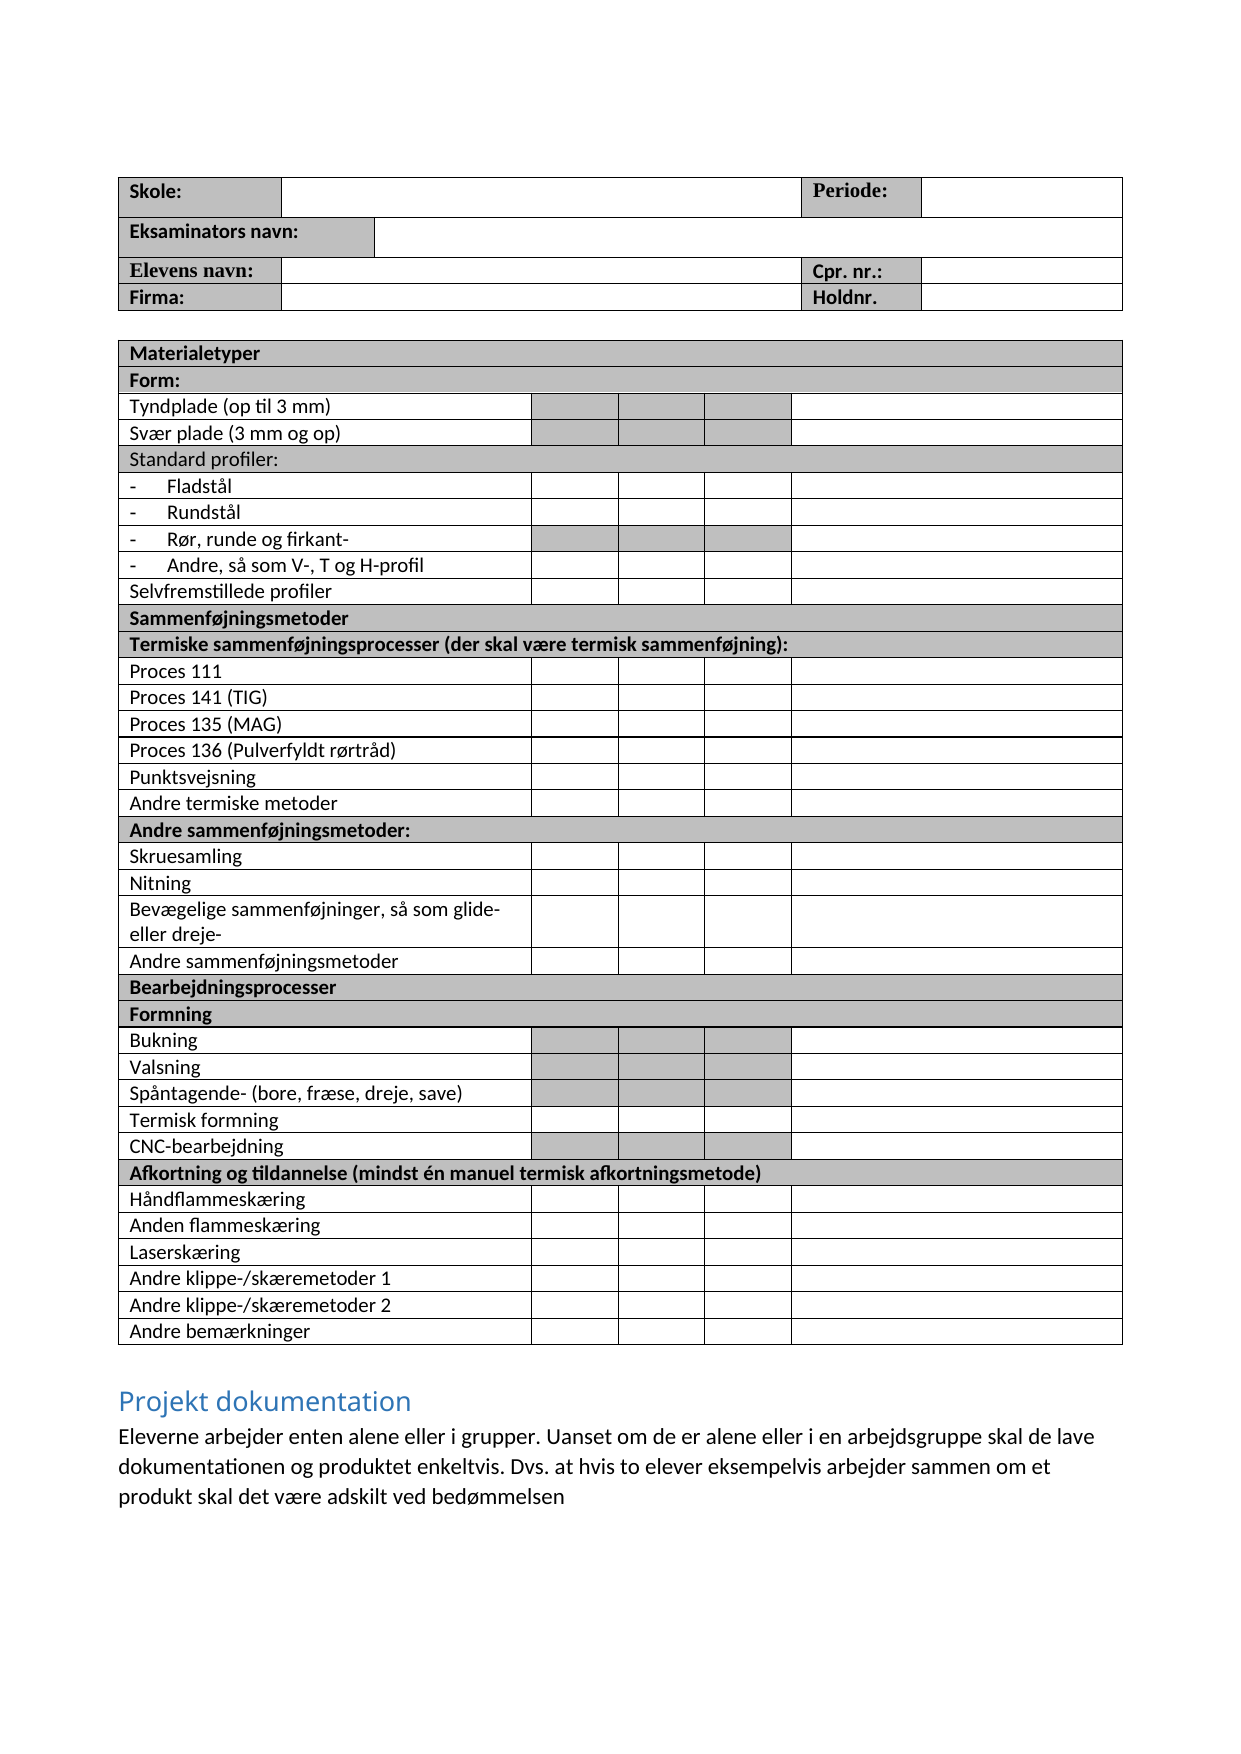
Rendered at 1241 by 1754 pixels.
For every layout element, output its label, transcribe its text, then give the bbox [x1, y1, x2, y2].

table_cell [532, 420, 618, 445]
table_cell [532, 711, 618, 736]
table_cell [619, 1319, 704, 1344]
table_cell [619, 790, 704, 816]
table_cell Sammenføjningsmetoder [119, 605, 1122, 631]
table_cell [532, 948, 618, 973]
table_cell [619, 896, 704, 947]
table_cell Nitning [119, 870, 531, 895]
table_cell Fladstål [119, 473, 531, 498]
table_cell [705, 1054, 791, 1079]
table_cell Håndflammeskæring [119, 1186, 531, 1212]
table_cell [532, 790, 618, 816]
table_cell Afkortning og tildannelse (mindst én manuel termisk afkortningsmetode) [119, 1160, 1122, 1185]
table_cell [705, 499, 791, 525]
table_cell [792, 526, 1122, 551]
table_cell [705, 552, 791, 578]
table_cell [792, 499, 1122, 525]
table_cell Holdnr. [802, 284, 921, 310]
table_cell [532, 1292, 618, 1317]
table_cell [705, 394, 791, 419]
table_cell Standard profiler: [119, 446, 1122, 472]
table_cell [792, 420, 1122, 445]
table_cell Formning [119, 1001, 1122, 1026]
table_cell [705, 1028, 791, 1053]
table_cell [532, 1054, 618, 1079]
table_cell [532, 394, 618, 419]
table_cell Skruesamling [119, 843, 531, 869]
table_cell Bearbejdningsprocesser [119, 975, 1122, 1000]
text Eleverne arbejder enten alene eller i grupper. Uanset om de er alene eller i en arbejdsgruppe skal de lave dokumentationen og produktet enkeltvis. Dvs. at hvis to elever eksempelvis arbejder sammen om et produkt skal det være adskilt ved bedømmelsen [118, 1422, 1122, 1510]
table_cell [705, 526, 791, 551]
table_cell [532, 1213, 618, 1238]
table_cell [619, 685, 704, 710]
table_cell Andre termiske metoder [119, 790, 531, 816]
table_cell [619, 579, 704, 604]
table_cell [532, 1186, 618, 1212]
table_cell [282, 258, 801, 283]
table_cell [922, 284, 1122, 310]
table_cell Andre sammenføjningsmetoder [119, 948, 531, 973]
table_cell [705, 420, 791, 445]
table_cell [792, 1292, 1122, 1317]
table_cell [792, 552, 1122, 578]
table_header Periode: [802, 178, 921, 217]
table_cell [532, 1028, 618, 1053]
table_cell Elevens navn: [119, 258, 281, 283]
table_cell Svær plade (3 mm og op) [119, 420, 531, 445]
table_cell [619, 764, 704, 789]
table_cell [792, 1080, 1122, 1106]
table_cell [792, 948, 1122, 973]
table_cell [792, 685, 1122, 710]
table_cell [619, 1054, 704, 1079]
table_cell [375, 218, 1122, 257]
table_cell [532, 764, 618, 789]
table_cell [619, 948, 704, 973]
table_cell [705, 658, 791, 683]
table_cell CNC-bearbejdning [119, 1133, 531, 1159]
table_cell [705, 1133, 791, 1159]
table_cell [619, 870, 704, 895]
table_cell [532, 1133, 618, 1159]
table_cell [619, 1133, 704, 1159]
table_header Skole: [119, 178, 281, 217]
table_cell [705, 764, 791, 789]
table_cell Proces 141 (TIG) [119, 685, 531, 710]
table_cell [705, 1107, 791, 1132]
table_cell Valsning [119, 1054, 531, 1079]
table_cell [705, 896, 791, 947]
table_cell Spåntagende- (bore, fræse, dreje, save) [119, 1080, 531, 1106]
table_header [922, 178, 1122, 217]
table_cell [792, 1054, 1122, 1079]
table_cell Rundstål [119, 499, 531, 525]
table_cell [619, 1107, 704, 1132]
table_cell [792, 1186, 1122, 1212]
table_cell Termisk formning [119, 1107, 531, 1132]
table_cell [532, 552, 618, 578]
table_cell Rør, runde og firkant- [119, 526, 531, 551]
table_cell [619, 1186, 704, 1212]
table_cell Andre klippe-/skæremetoder 2 [119, 1292, 531, 1317]
table_cell [705, 870, 791, 895]
table_cell [792, 870, 1122, 895]
table_cell [532, 526, 618, 551]
table_cell [705, 1080, 791, 1106]
table_cell [619, 1028, 704, 1053]
table_cell [922, 258, 1122, 283]
table_cell [619, 420, 704, 445]
table_cell [705, 738, 791, 763]
table_cell [619, 499, 704, 525]
table_cell Selvfremstillede profiler [119, 579, 531, 604]
table_cell Anden flammeskæring [119, 1213, 531, 1238]
table_cell [792, 738, 1122, 763]
table_cell [619, 473, 704, 498]
table_cell Andre klippe-/skæremetoder 1 [119, 1266, 531, 1291]
table_cell [619, 1266, 704, 1291]
table_cell [792, 658, 1122, 683]
table_cell [619, 394, 704, 419]
table_cell Andre sammenføjningsmetoder: [119, 817, 1122, 842]
table_cell [532, 1239, 618, 1264]
table_cell Andre bemærkninger [119, 1319, 531, 1344]
table_cell [792, 896, 1122, 947]
table_cell Tyndplade (op til 3 mm) [119, 394, 531, 419]
table_cell [792, 394, 1122, 419]
table_cell [705, 711, 791, 736]
table_cell [532, 1319, 618, 1344]
table_cell Punktsvejsning [119, 764, 531, 789]
table_cell [792, 764, 1122, 789]
table_cell [705, 579, 791, 604]
table_cell [705, 790, 791, 816]
table_cell [532, 1080, 618, 1106]
table_cell [705, 1292, 791, 1317]
table_cell Form: [119, 367, 1122, 392]
table_cell [619, 526, 704, 551]
table_cell [792, 1028, 1122, 1053]
subtitle Projekt dokumentation [118, 1382, 1122, 1419]
table_cell [619, 711, 704, 736]
table_cell [705, 1213, 791, 1238]
table_cell [532, 473, 618, 498]
table_cell Andre, så som V-, T og H-profil [119, 552, 531, 578]
table_cell Firma: [119, 284, 281, 310]
table_cell [705, 1239, 791, 1264]
table_cell [792, 579, 1122, 604]
table_cell [792, 790, 1122, 816]
table_cell Laserskæring [119, 1239, 531, 1264]
table_cell [619, 1239, 704, 1264]
table_cell Bevægelige sammenføjninger, så som glide- eller dreje- [119, 896, 531, 947]
table_cell [792, 1319, 1122, 1344]
table_cell [619, 658, 704, 683]
table_cell [619, 1292, 704, 1317]
table_cell [619, 843, 704, 869]
table_cell [532, 843, 618, 869]
table_cell [532, 658, 618, 683]
table_cell [619, 552, 704, 578]
table_cell [532, 1266, 618, 1291]
table_cell [792, 473, 1122, 498]
table_header [282, 178, 801, 217]
table_cell [792, 1213, 1122, 1238]
table_cell [792, 843, 1122, 869]
table_cell [532, 1107, 618, 1132]
table_cell [792, 1107, 1122, 1132]
table_cell [705, 1266, 791, 1291]
table_cell [705, 843, 791, 869]
table_cell [619, 1213, 704, 1238]
table_cell [792, 1239, 1122, 1264]
table_cell Proces 135 (MAG) [119, 711, 531, 736]
table_cell [619, 1080, 704, 1106]
table_cell [792, 711, 1122, 736]
table_cell Bukning [119, 1028, 531, 1053]
table_cell [705, 948, 791, 973]
table_cell [532, 685, 618, 710]
table_cell [705, 1319, 791, 1344]
table_cell [619, 738, 704, 763]
table_cell Proces 111 [119, 658, 531, 683]
table_header Materialetyper [119, 341, 1122, 366]
table_cell Cpr. nr.: [802, 258, 921, 283]
table_cell [792, 1266, 1122, 1291]
table_cell [705, 1186, 791, 1212]
table_cell [532, 579, 618, 604]
table_cell [792, 1133, 1122, 1159]
table_cell [532, 896, 618, 947]
table_cell Termiske sammenføjningsprocesser (der skal være termisk sammenføjning): [119, 632, 1122, 657]
table_cell [532, 738, 618, 763]
table_cell Eksaminators navn: [119, 218, 374, 257]
table_cell [705, 685, 791, 710]
table_cell [532, 870, 618, 895]
table_cell [532, 499, 618, 525]
table_cell Proces 136 (Pulverfyldt rørtråd) [119, 738, 531, 763]
table_cell [282, 284, 801, 310]
table_cell [705, 473, 791, 498]
